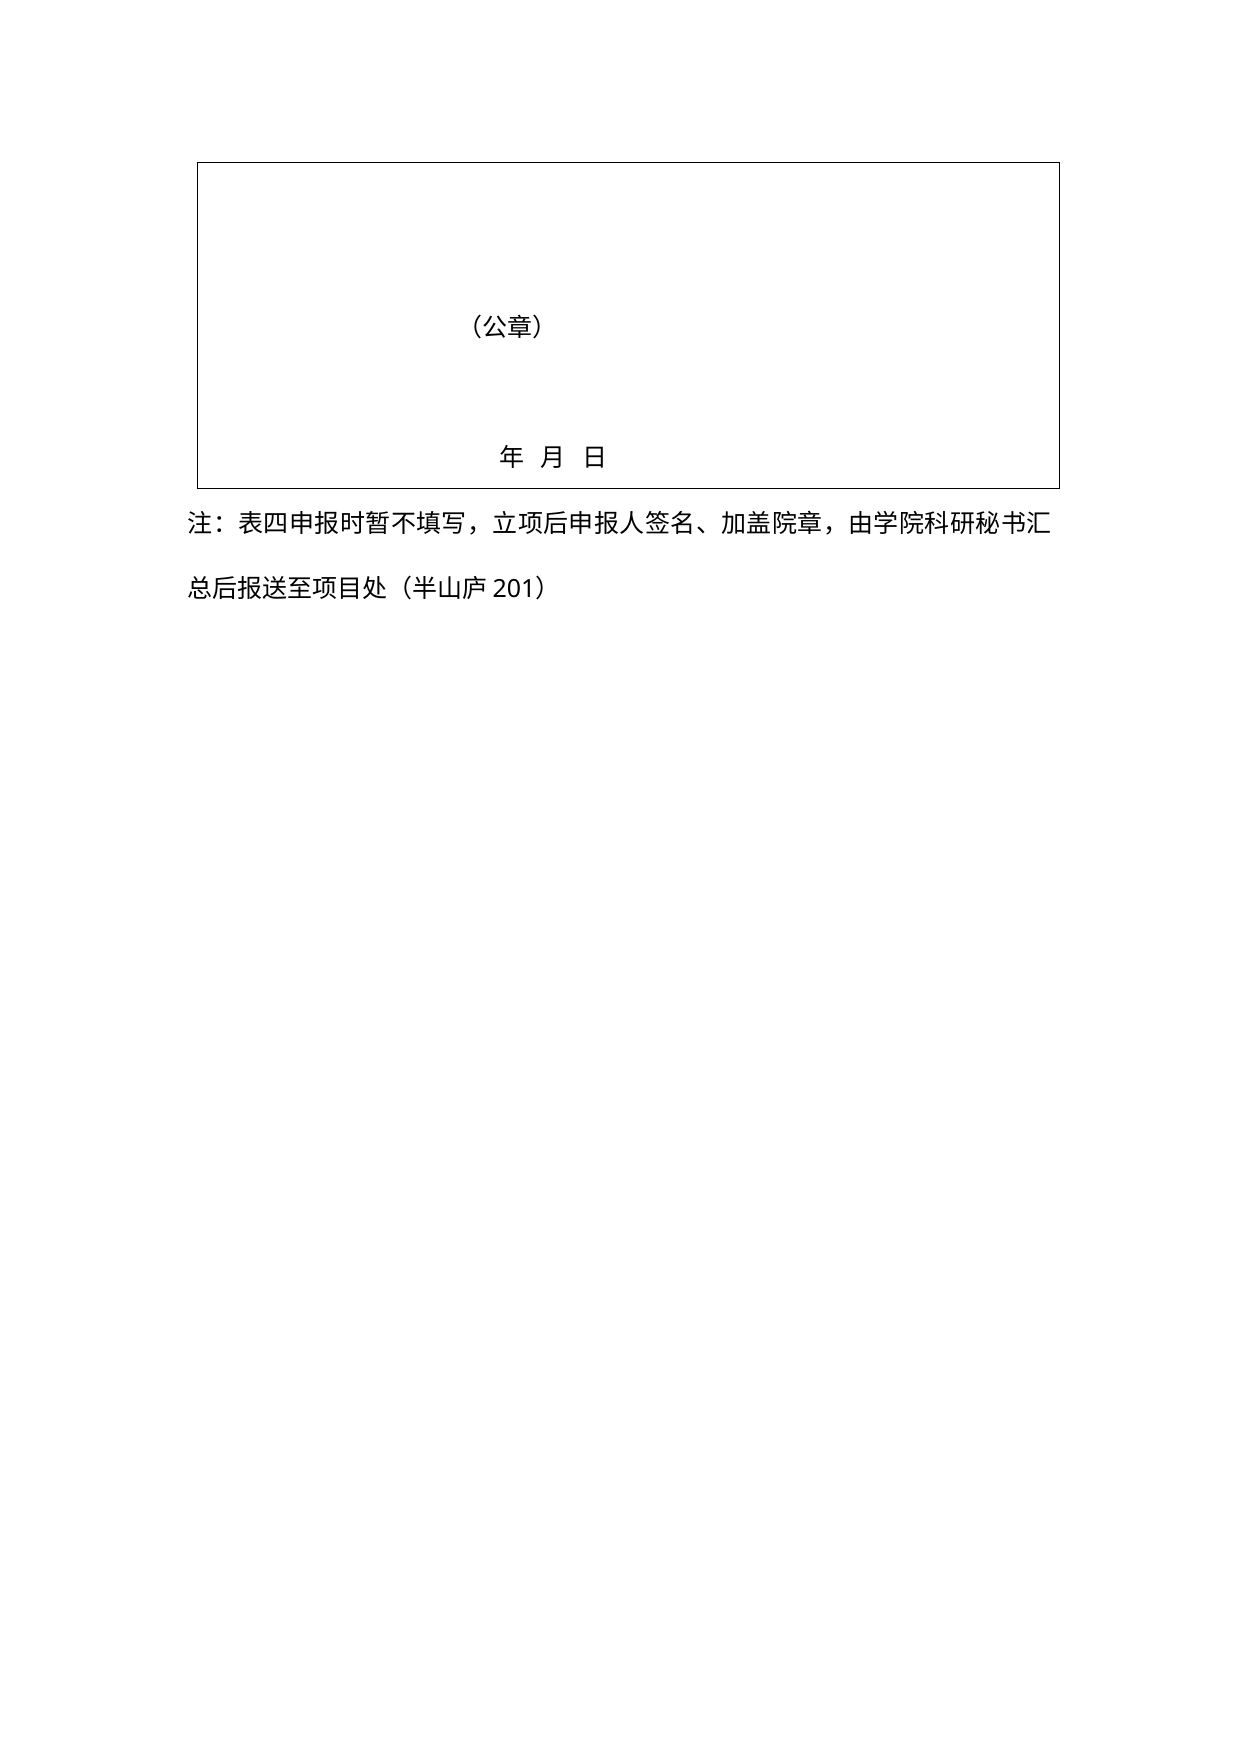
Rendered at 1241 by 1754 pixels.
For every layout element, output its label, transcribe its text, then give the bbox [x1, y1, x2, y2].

text 注：表四申报时暂不填写，立项后申报人签名、加盖院章，由学院科研秘书汇总后报送至项目处（半山庐201） [187, 489, 1053, 619]
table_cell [198, 163, 1059, 488]
